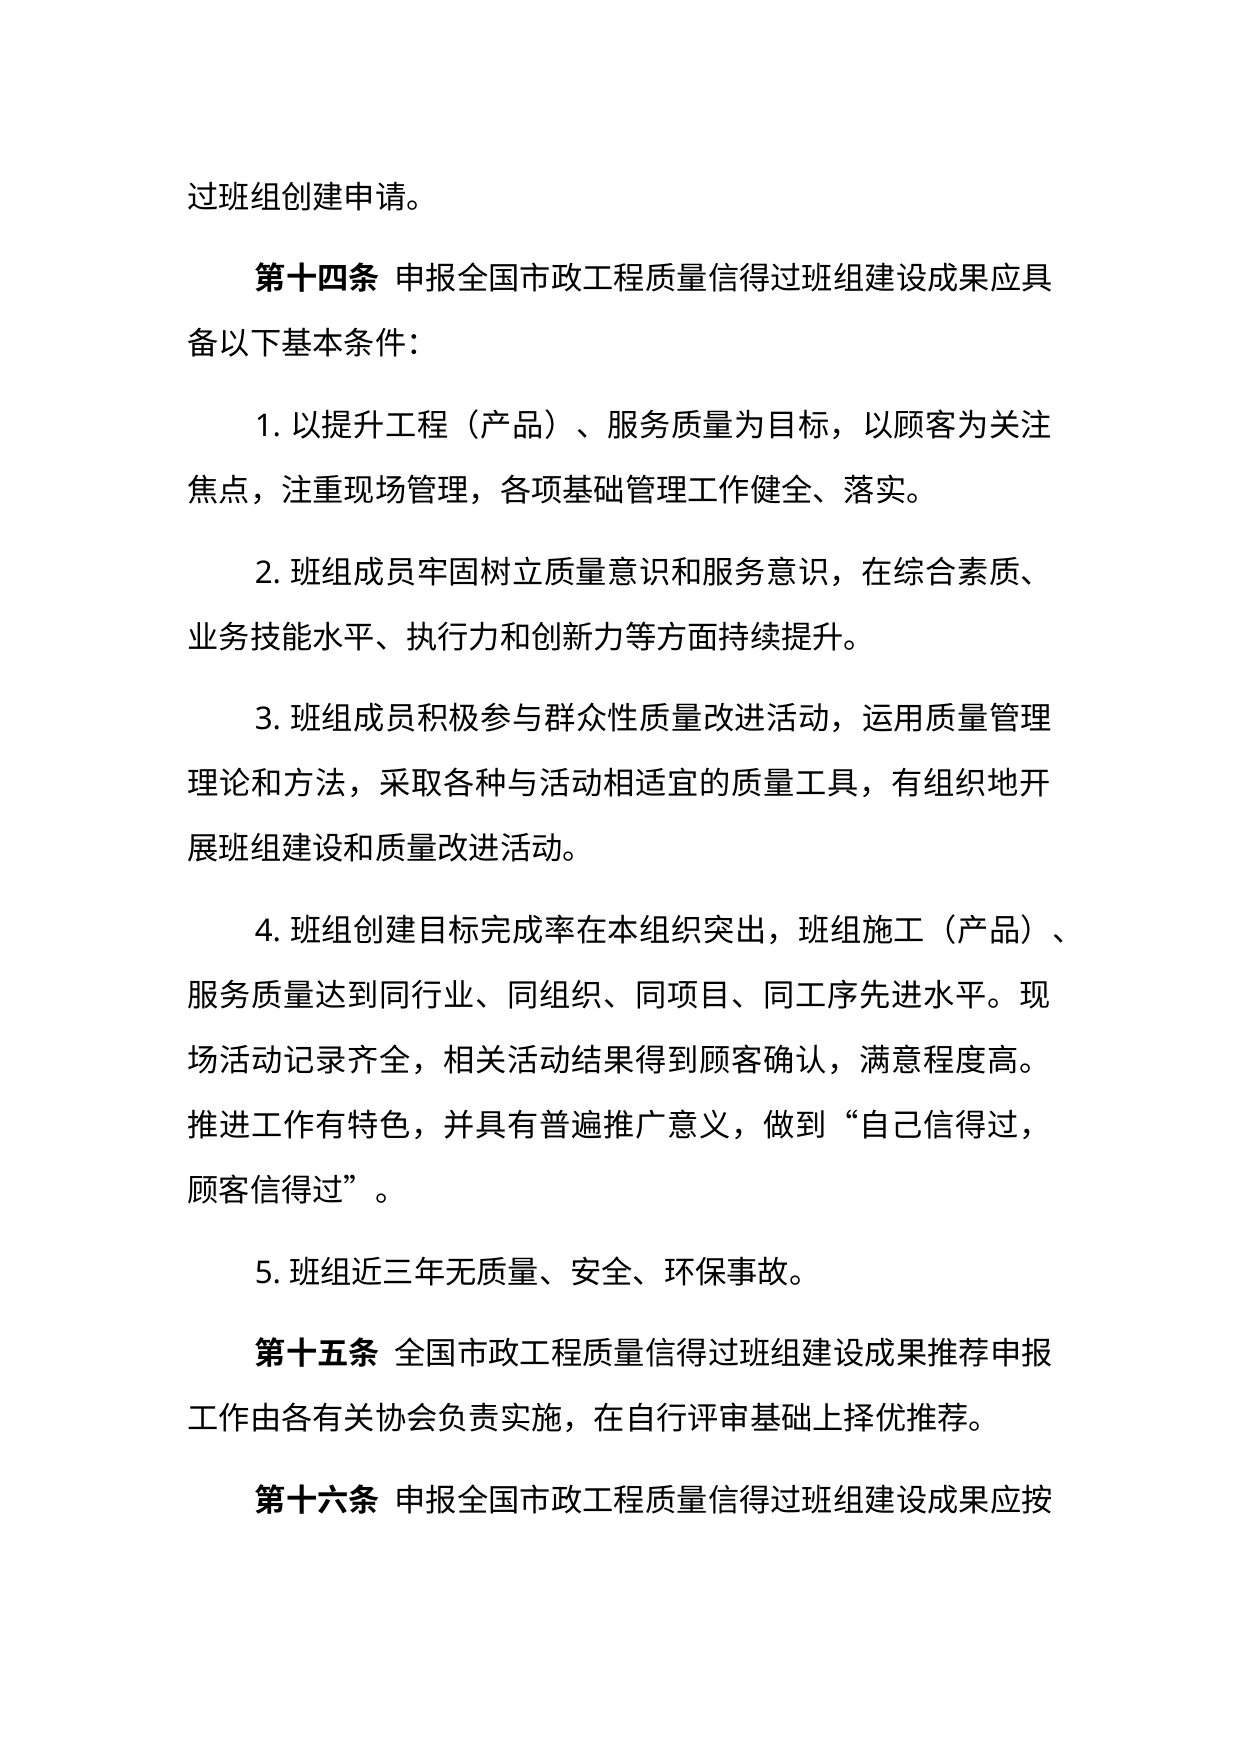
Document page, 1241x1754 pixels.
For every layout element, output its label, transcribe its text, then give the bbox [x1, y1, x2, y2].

text 4. 班组创建目标完成率在本组织突出，班组施工（产品）、服务质量达到同行业、同组织、同项目、同工序先进水平。现场活动记录齐全，相关活动结果得到顾客确认，满意程度高。推进工作有特色，并具有普遍推广意义，做到“自己信得过，顾客信得过”。 [187, 895, 1053, 1220]
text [187, 1465, 1053, 1530]
text 2. 班组成员牢固树立质量意识和服务意识，在综合素质、业务技能水平、执行力和创新力等方面持续提升。 [187, 537, 1053, 667]
text 第十五条 全国市政工程质量信得过班组建设成果推荐申报工作由各有关协会负责实施，在自行评审基础上择优推荐。 [187, 1319, 1053, 1449]
text 5. 班组近三年无质量、安全、环保事故。 [187, 1237, 1053, 1302]
text 1. 以提升工程（产品）、服务质量为目标，以顾客为关注焦点，注重现场管理，各项基础管理工作健全、落实。 [187, 390, 1053, 520]
text 3. 班组成员积极参与群众性质量改进活动，运用质量管理理论和方法，采取各种与活动相适宜的质量工具，有组织地开展班组建设和质量改进活动。 [187, 684, 1053, 879]
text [187, 162, 1053, 227]
text 第十四条 申报全国市政工程质量信得过班组建设成果应具备以下基本条件： [187, 244, 1053, 374]
